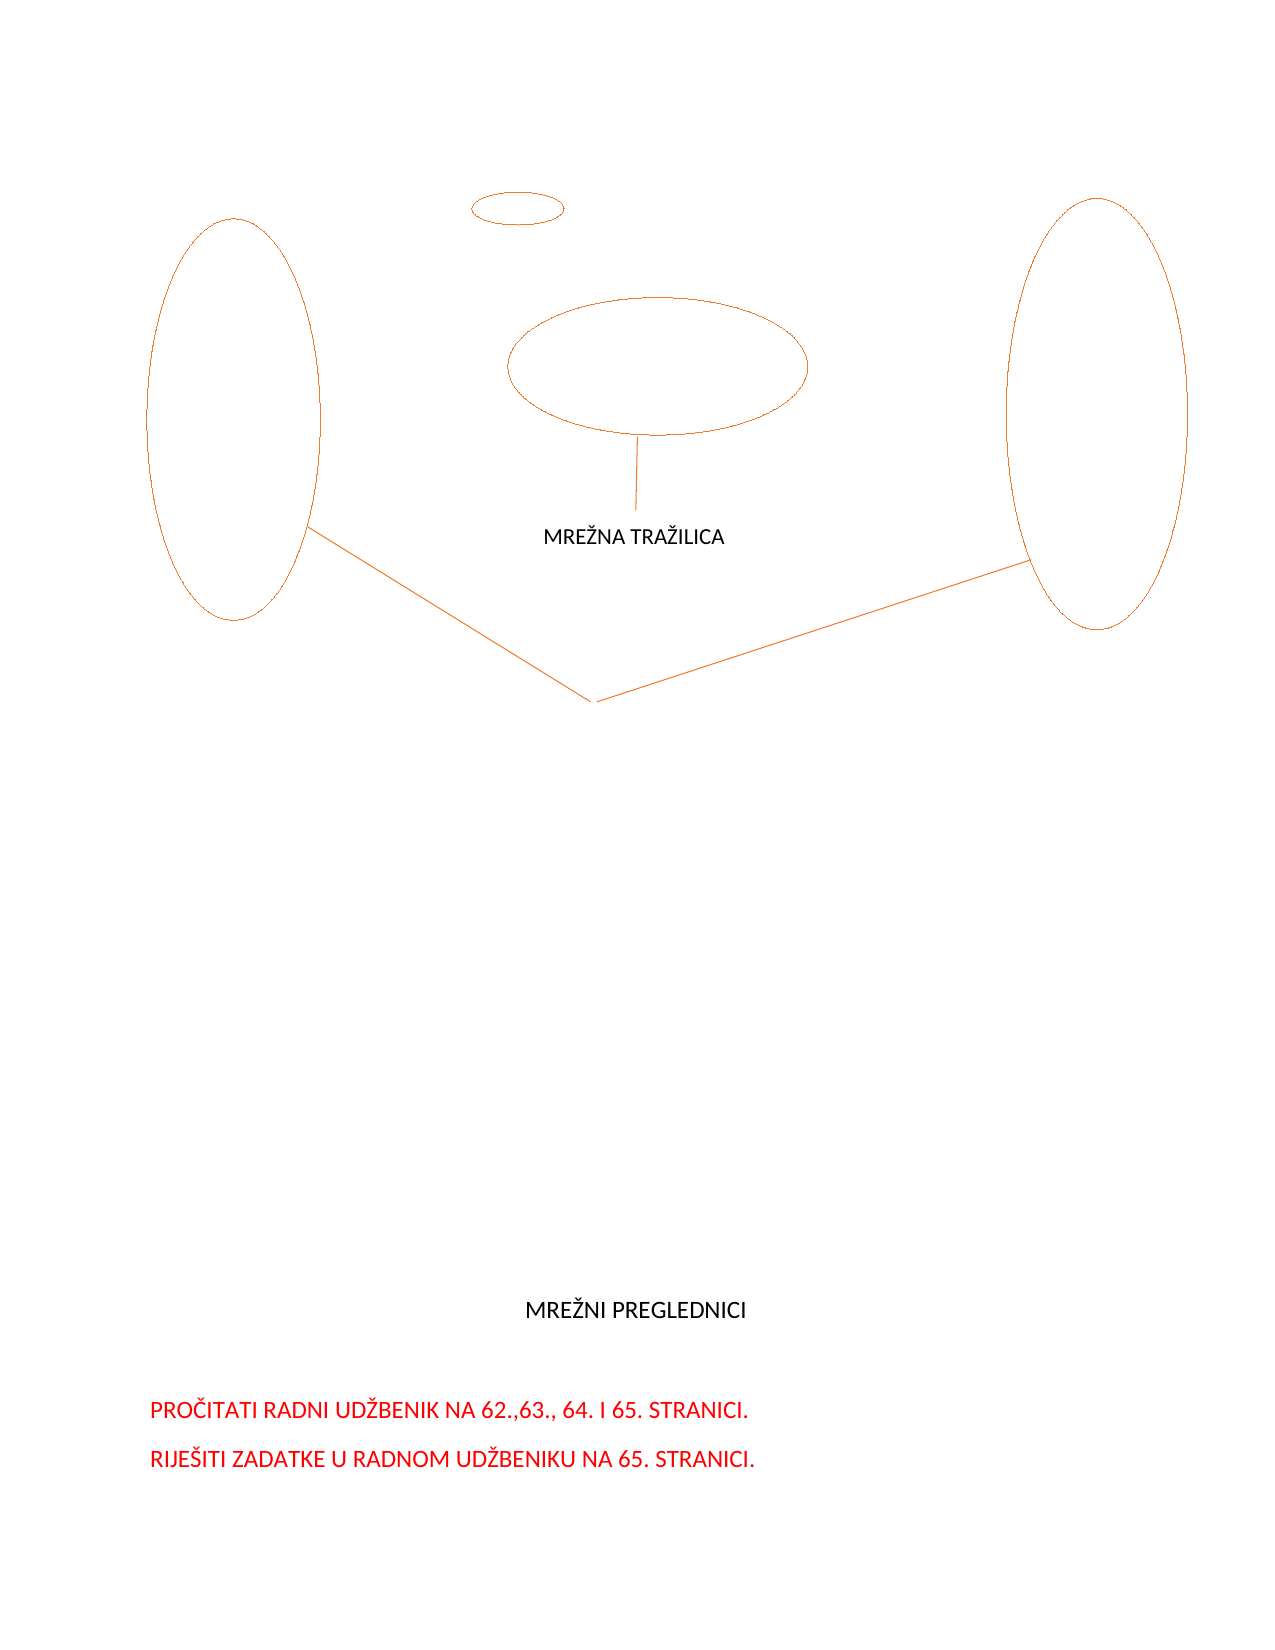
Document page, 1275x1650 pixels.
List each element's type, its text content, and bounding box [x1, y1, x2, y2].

text RIJEŠITI ZADATKE U RADNOM UDŽBENIKU NA 65. STRANICI. [150, 1443, 1125, 1474]
text MREŽNI PREGLEDNICI [150, 1295, 1125, 1325]
text PROČITATI RADNI UDŽBENIK NA 62.,63., 64. I 65. STRANICI. [150, 1394, 1125, 1424]
